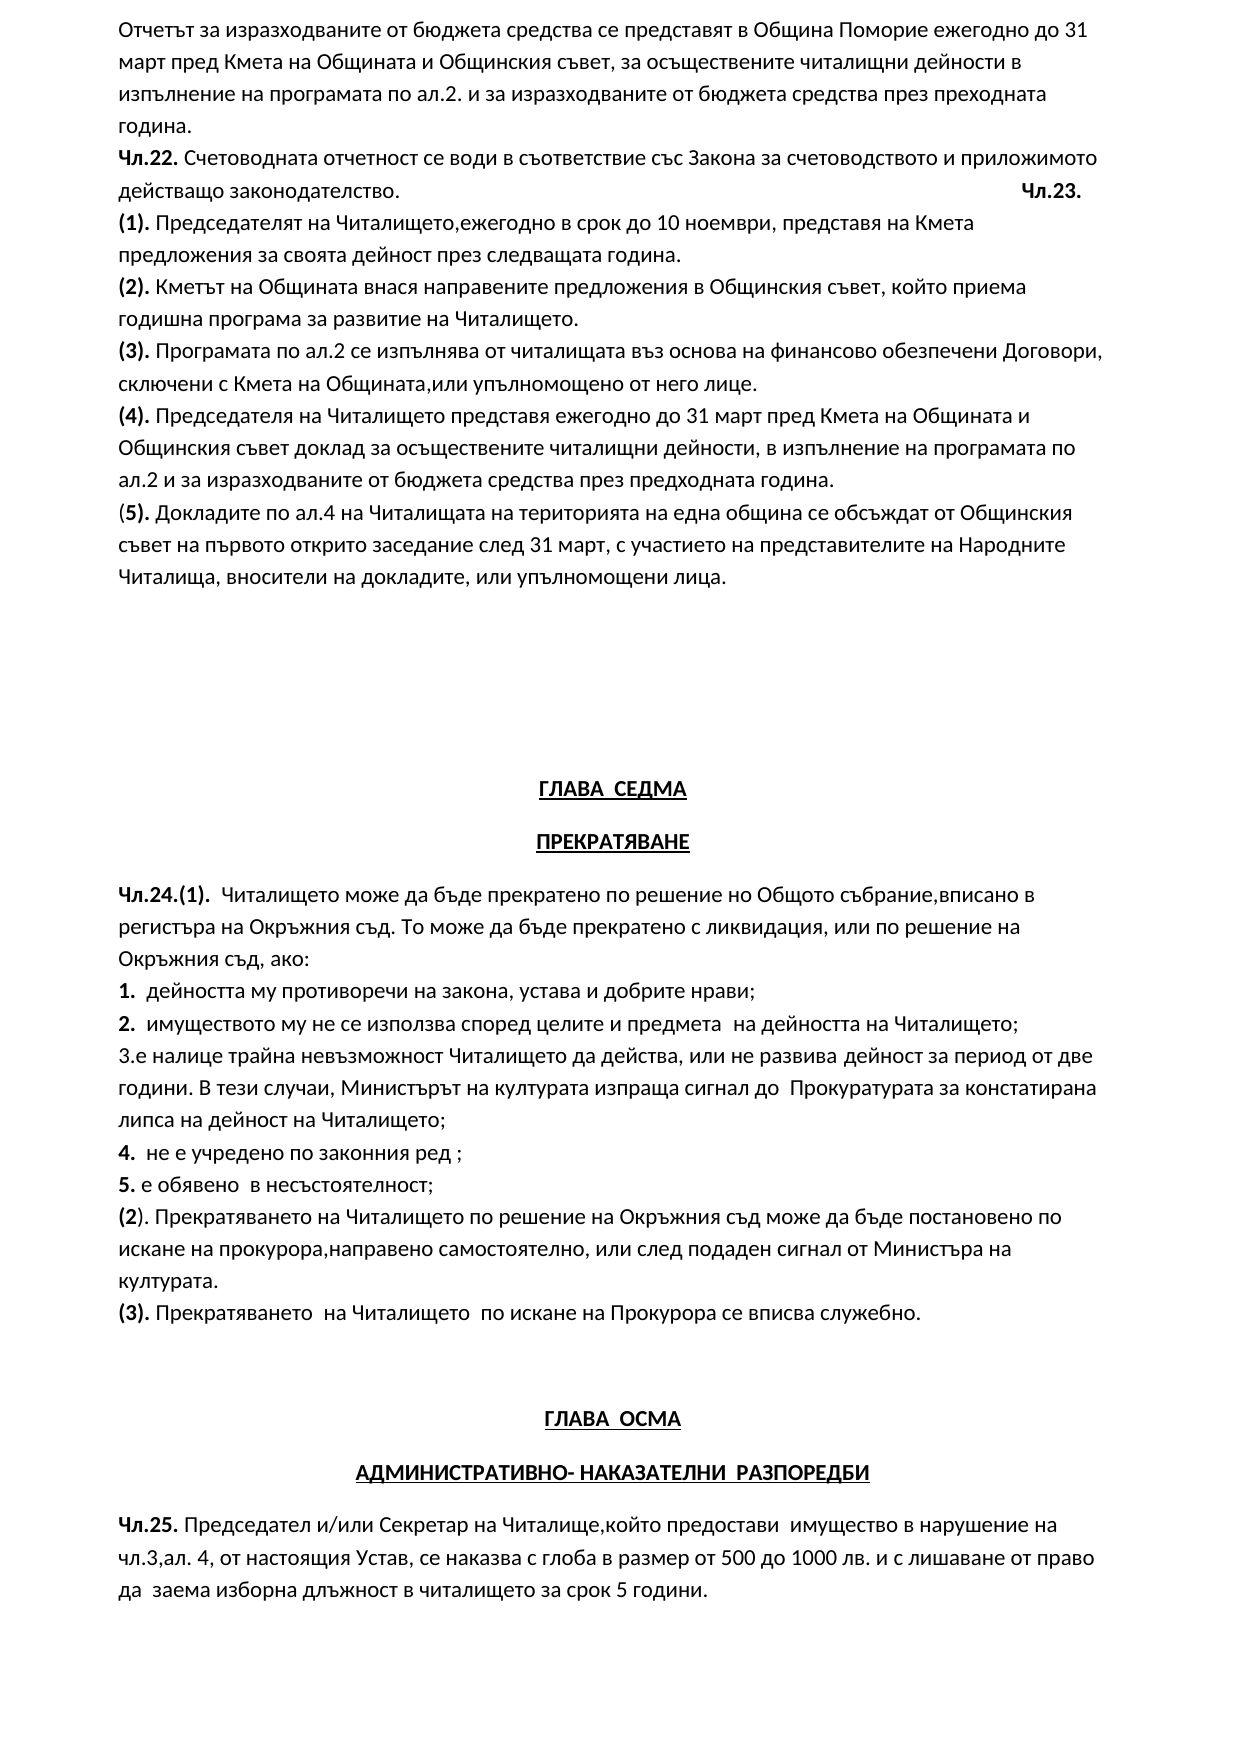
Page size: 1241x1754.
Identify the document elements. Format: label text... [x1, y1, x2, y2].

text ГЛАВА СЕДМА [118, 774, 1107, 802]
text Чл.24.(1). Читалището може да бъде прекратено по решение но Общото събрание,вписано в регистъра на Окръжния съд. То може да бъде прекратено с ликвидация, или по решение на Окръжния съд, ако: 1. дейността му противоречи на закона, устава и добрите нрави; 2. имуществото му не се използва според целите и предмета на дейността на Читалището; 3.е налице трайна невъзможност Читалището да действа, или не развива дейност за период от две години. В тези случаи, Министърът на културата изпраща сигнал до Прокуратурата за констатирана липса на дейност на Читалището; 4. не е учредено по законния ред ; 5. е обявено в несъстоятелност; (2). Прекратяването на Читалището по решение на Окръжния съд може да бъде постановено по искане на прокурора,направено самостоятелно, или след подаден сигнал от Министъра на културата. (3). Прекратяването на Читалището по искане на Прокурора се вписва служебно. [118, 880, 1107, 1327]
text ГЛАВА ОСМА [118, 1404, 1107, 1433]
text ПРЕКРАТЯВАНЕ [118, 827, 1107, 855]
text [118, 15, 1107, 590]
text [118, 1511, 1107, 1603]
text АДМИНИСТРАТИВНО- НАКАЗАТЕЛНИ РАЗПОРЕДБИ [118, 1458, 1107, 1486]
